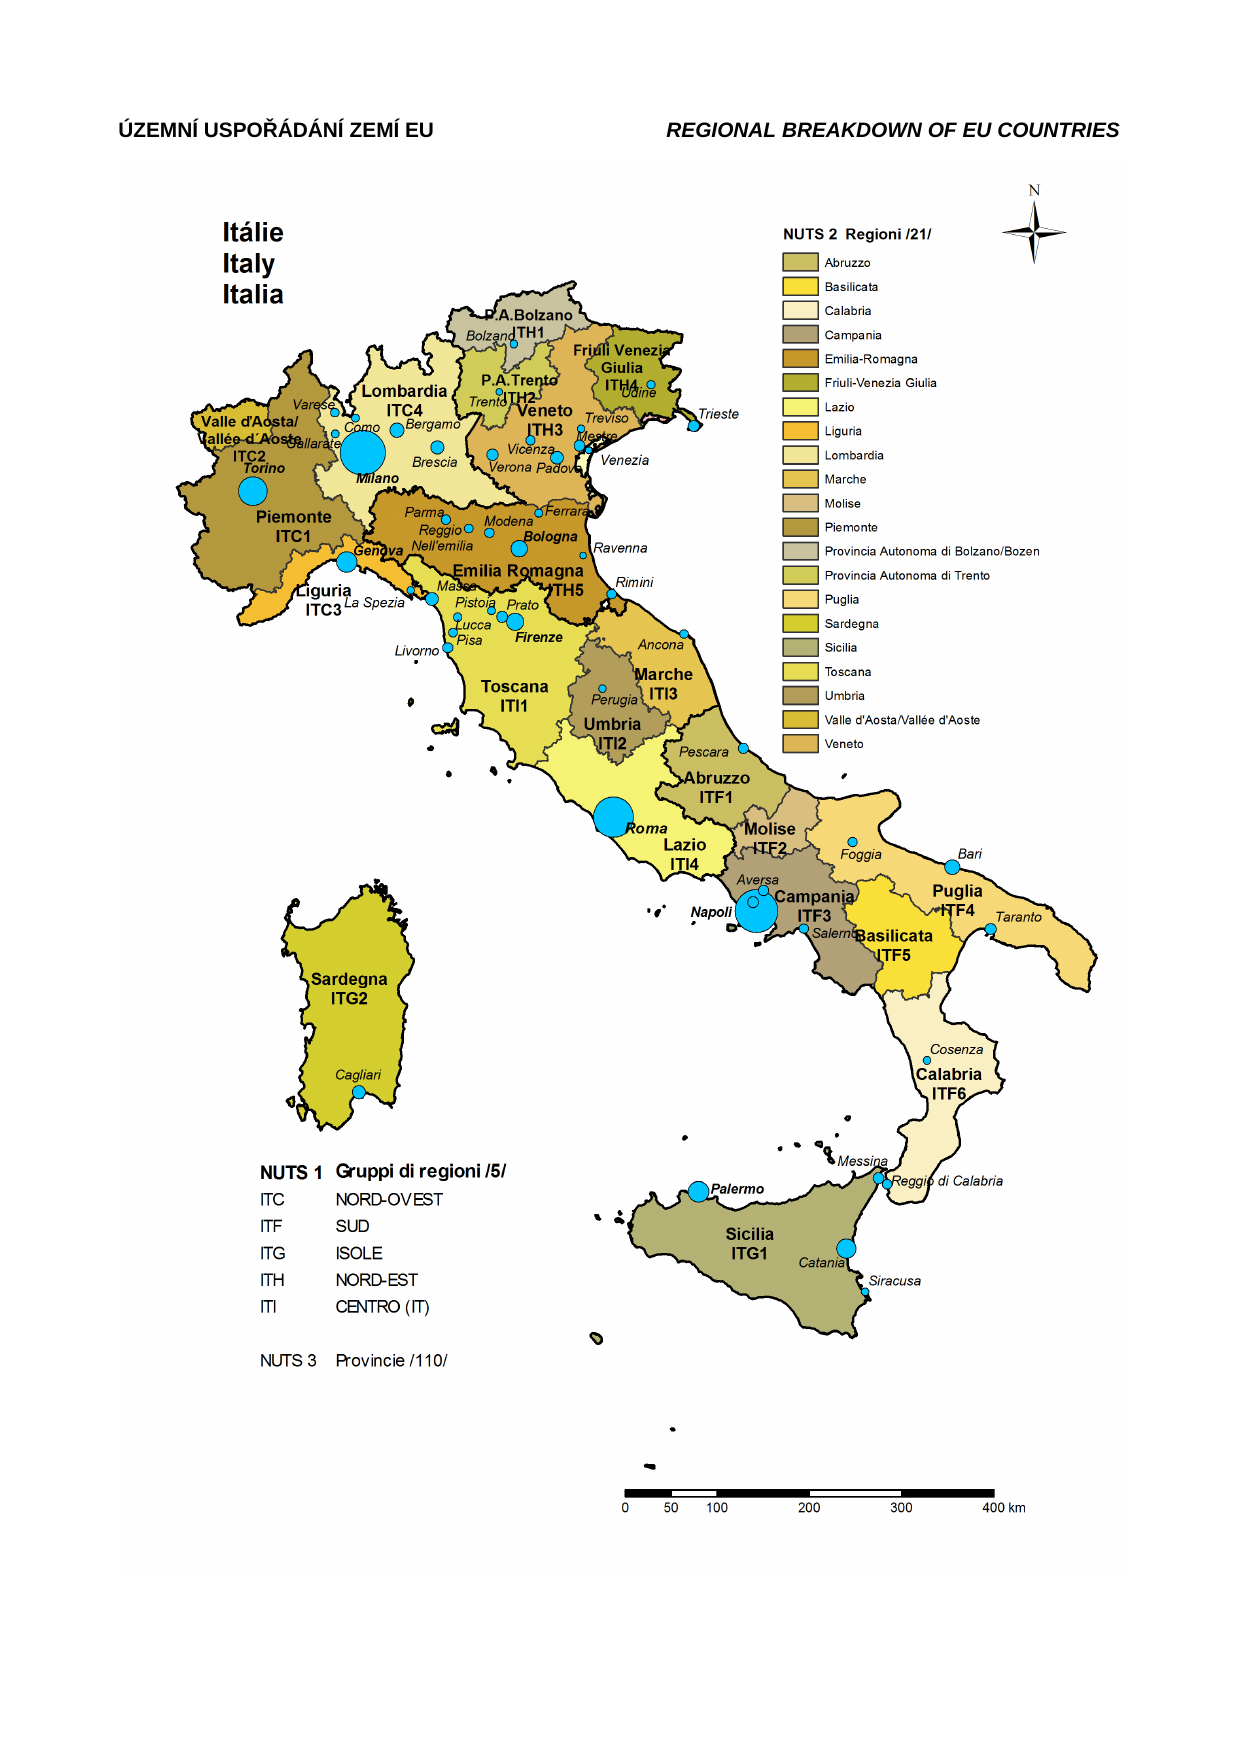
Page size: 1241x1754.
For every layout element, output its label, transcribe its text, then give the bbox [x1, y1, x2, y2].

text ÚZEMNÍ USPOŘÁDÁNÍ ZEMÍ EU REGIONAL BREAKDOWN OF EU COUNTRIES [118, 118, 1122, 142]
picture [122, 157, 1126, 1576]
